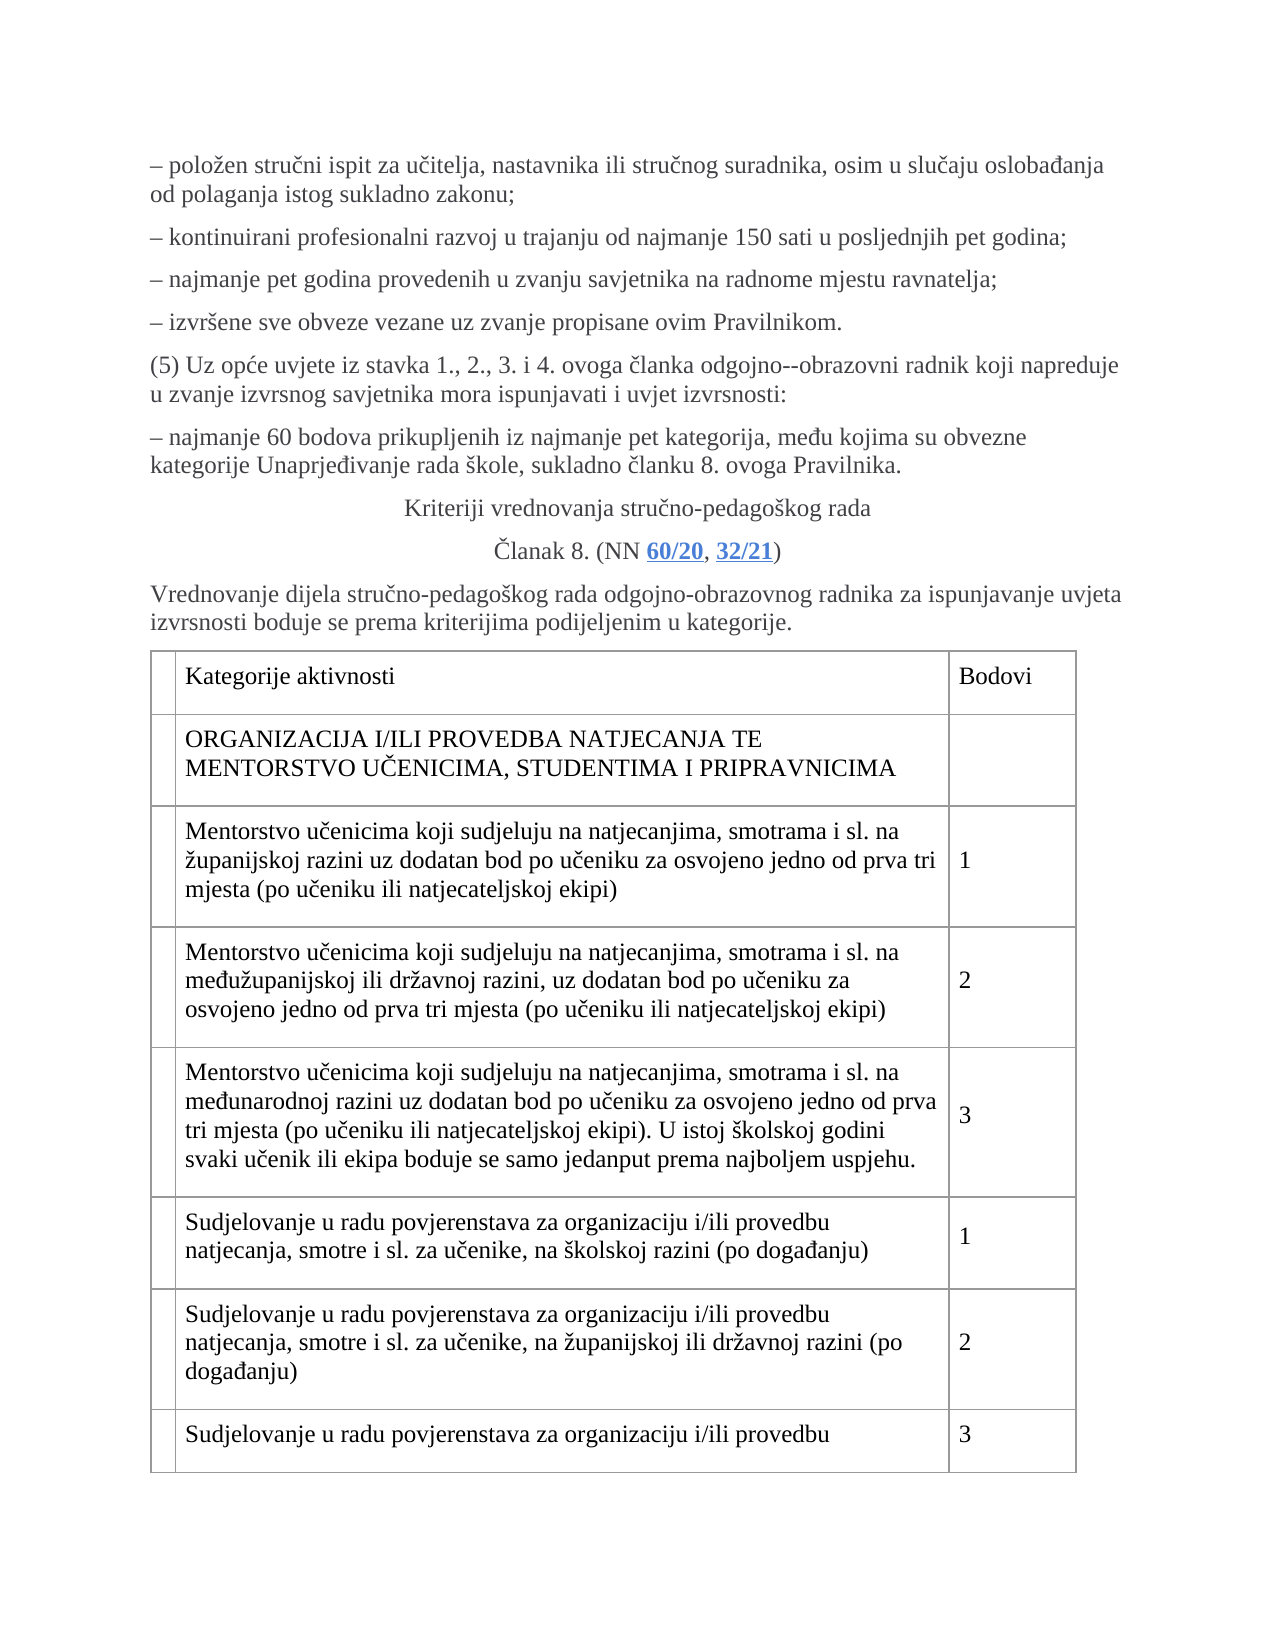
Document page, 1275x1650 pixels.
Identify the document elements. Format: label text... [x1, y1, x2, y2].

text – najmanje 60 bodova prikupljenih iz najmanje pet kategorija, među kojima su obvezne kategorije Unaprjeđivanje rada škole, sukladno članku 8. ovoga Pravilnika. [150, 422, 1125, 479]
text – najmanje pet godina provedenih u zvanju savjetnika na radnome mjestu ravnatelja; [150, 264, 1125, 293]
table_cell 1 [950, 1198, 1075, 1288]
table_cell [152, 715, 175, 805]
text – kontinuirani profesionalni razvoj u trajanju od najmanje 150 sati u posljednjih pet godina; [150, 222, 1125, 250]
table_cell [152, 1198, 175, 1288]
table_cell Sudjelovanje u radu povjerenstava za organizaciju i/ili provedbu natjecanja, smotre i sl. za učenike, na školskoj razini (po događanju) [176, 1198, 948, 1288]
text – izvršene sve obveze vezane uz zvanje propisane ovim Pravilnikom. [150, 307, 1125, 336]
table_cell [152, 807, 175, 926]
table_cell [176, 1410, 948, 1472]
table_cell Sudjelovanje u radu povjerenstava za organizaciju i/ili provedbu natjecanja, smotre i sl. za učenike, na županijskoj ili državnoj razini (po događanju) [176, 1290, 948, 1408]
text Kriteriji vrednovanja stručno-pedagoškog rada [150, 493, 1125, 522]
table_cell Mentorstvo učenicima koji sudjeluju na natjecanjima, smotrama i sl. na međužupanijskoj ili državnoj razini, uz dodatan bod po učeniku za osvojeno jedno od prva tri mjesta (po učeniku ili natjecateljskoj ekipi) [176, 928, 948, 1047]
table_cell 1 [950, 807, 1075, 926]
table_header [152, 652, 175, 713]
text Vrednovanje dijela stručno-pedagoškog rada odgojno-obrazovnog radnika za ispunjavanje uvjeta izvrsnosti boduje se prema kriterijima podijeljenim u kategorije. [150, 579, 1125, 636]
text Članak 8. (NN 60/20, 32/21) [150, 536, 1125, 565]
table_cell [152, 1048, 175, 1196]
table_cell [950, 715, 1075, 805]
table_cell Mentorstvo učenicima koji sudjeluju na natjecanjima, smotrama i sl. na međunarodnoj razini uz dodatan bod po učeniku za osvojeno jedno od prva tri mjesta (po učeniku ili natjecateljskoj ekipi). U istoj školskoj godini svaki učenik ili ekipa boduje se samo jedanput prema najboljem uspjehu. [176, 1048, 948, 1196]
table_cell [152, 1410, 175, 1472]
table_cell 2 [950, 928, 1075, 1047]
table_header Kategorije aktivnosti [176, 652, 948, 713]
table_header Bodovi [950, 652, 1075, 713]
table_cell ORGANIZACIJA I/ILI PROVEDBA NATJECANJA TE MENTORSTVO UČENICIMA, STUDENTIMA I PRIPRAVNICIMA [176, 715, 948, 805]
table_cell Mentorstvo učenicima koji sudjeluju na natjecanjima, smotrama i sl. na županijskoj razini uz dodatan bod po učeniku za osvojeno jedno od prva tri mjesta (po učeniku ili natjecateljskoj ekipi) [176, 807, 948, 926]
table_cell 3 [950, 1410, 1075, 1472]
text (5) Uz opće uvjete iz stavka 1., 2., 3. i 4. ovoga članka odgojno--obrazovni radnik koji napreduje u zvanje izvrsnog savjetnika mora ispunjavati i uvjet izvrsnosti: [150, 350, 1125, 407]
table_cell 2 [950, 1290, 1075, 1408]
table_cell [152, 928, 175, 1047]
text – položen stručni ispit za učitelja, nastavnika ili stručnog suradnika, osim u slučaju oslobađanja od polaganja istog sukladno zakonu; [150, 150, 1125, 207]
table_cell 3 [950, 1048, 1075, 1196]
table_cell [152, 1290, 175, 1408]
